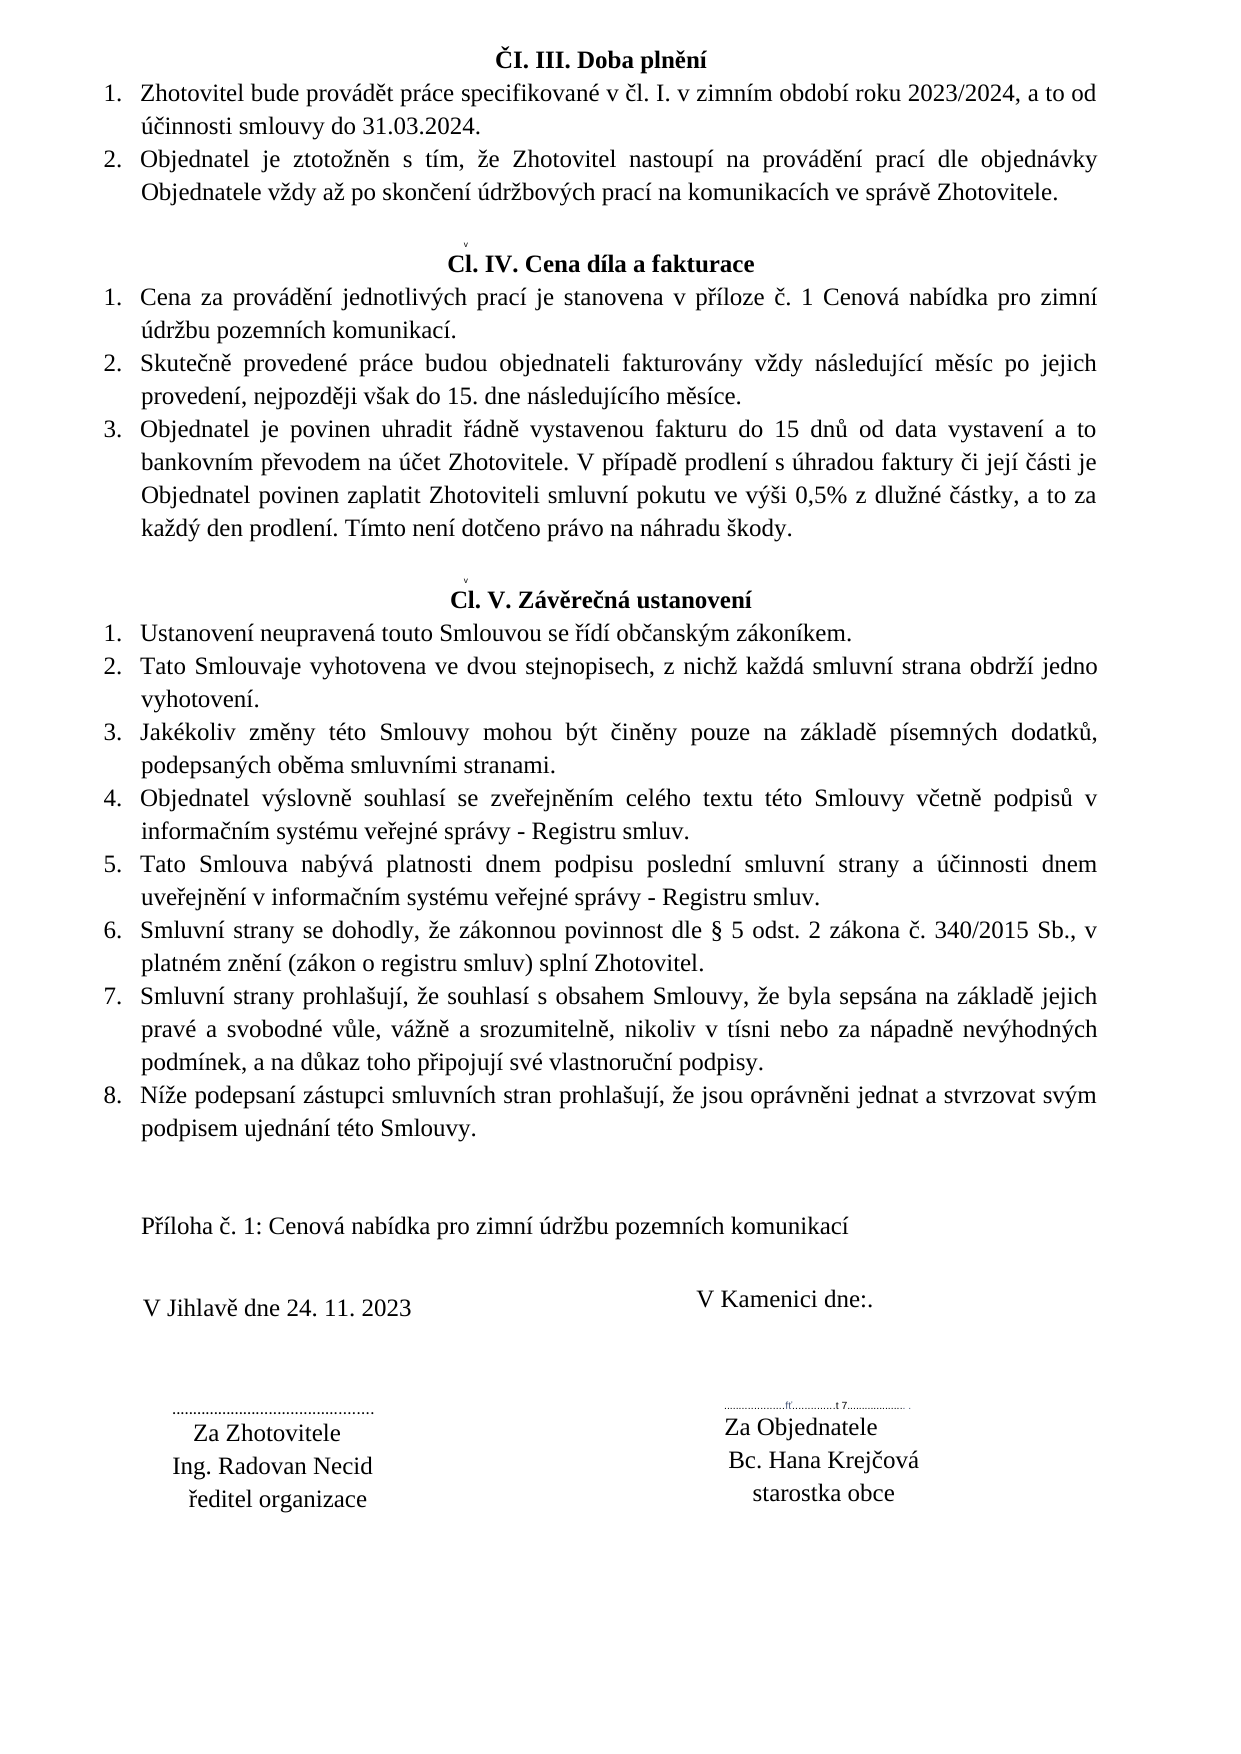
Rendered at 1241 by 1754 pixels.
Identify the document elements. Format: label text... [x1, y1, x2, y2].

list Ustanovení neupravená touto Smlouvou se řídí občanským zákoníkem. [103, 618, 1098, 647]
text Cl. IV. Cena díla a fakturace [103, 249, 1098, 278]
list Objednatel je ztotožněn s tím, že Zhotovitel nastoupí na provádění prací dle objednávky Objednatele vždy až po skončení údržbových prací na komunikacích ve správě Zhotovitele. [103, 144, 1098, 206]
list Zhotovitel bude provádět práce specifikované v čl. I. v zimním období roku 2023/2024, a to od účinnosti smlouvy do 31.03.2024. [103, 78, 1098, 140]
list Skutečně provedené práce budou objednateli fakturovány vždy následující měsíc po jejich provedení, nejpozději však do 15. dne následujícího měsíce. [103, 348, 1098, 410]
list Smluvní strany prohlašují, že souhlasí s obsahem Smlouvy, že byla sepsána na základě jejich pravé a svobodné vůle, vážně a srozumitelně, nikoliv v tísni nebo za nápadně nevýhodných podmínek, a na důkaz toho připojují své vlastnoruční podpisy. [103, 981, 1098, 1076]
text Ing. Radovan Necid ředitel organizace [172, 1451, 1098, 1513]
list Tato Smlouva nabývá platnosti dnem podpisu poslední smluvní strany a účinnosti dnem uveřejnění v informačním systému veřejné správy - Registru smluv. [103, 849, 1098, 911]
list Jakékoliv změny této Smlouvy mohou být činěny pouze na základě písemných dodatků, podepsaných oběma smluvními stranami. [103, 717, 1098, 779]
text Cl. V. Závěrečná ustanovení [103, 585, 1098, 614]
text Za Zhotovitele [103, 1418, 1098, 1447]
list Tato Smlouvaje vyhotovena ve dvou stejnopisech, z nichž každá smluvní strana obdrží jedno vyhotovení. [103, 651, 1098, 713]
text ČI. III. Doba plnění [103, 45, 1098, 74]
text Příloha č. 1: Cenová nabídka pro zimní údržbu pozemních komunikací [103, 1211, 1098, 1240]
list Níže podepsaní zástupci smluvních stran prohlašují, že jsou oprávněni jednat a stvrzovat svým podpisem ujednání této Smlouvy. [103, 1081, 1098, 1142]
list Objednatel je povinen uhradit řádně vystavenou fakturu do 15 dnů od data vystavení a to bankovním převodem na účet Zhotovitele. V případě prodlení s úhradou faktury či její části je Objednatel povinen zaplatit Zhotoviteli smluvní pokutu ve výši 0,5% z dlužné částky, a to za každý den prodlení. Tímto není dotčeno právo na náhradu škody. [103, 414, 1098, 542]
list Objednatel výslovně souhlasí se zveřejněním celého textu této Smlouvy včetně podpisů v informačním systému veřejné správy - Registru smluv. [103, 783, 1098, 845]
list Cena za provádění jednotlivých prací je stanovena v příloze č. 1 Cenová nabídka pro zimní údržbu pozemních komunikací. [103, 282, 1098, 344]
list Smluvní strany se dohodly, že zákonnou povinnost dle § 5 odst. 2 zákona č. 340/2015 Sb., v platném znění (zákon o registru smluv) splní Zhotovitel. [103, 915, 1098, 977]
